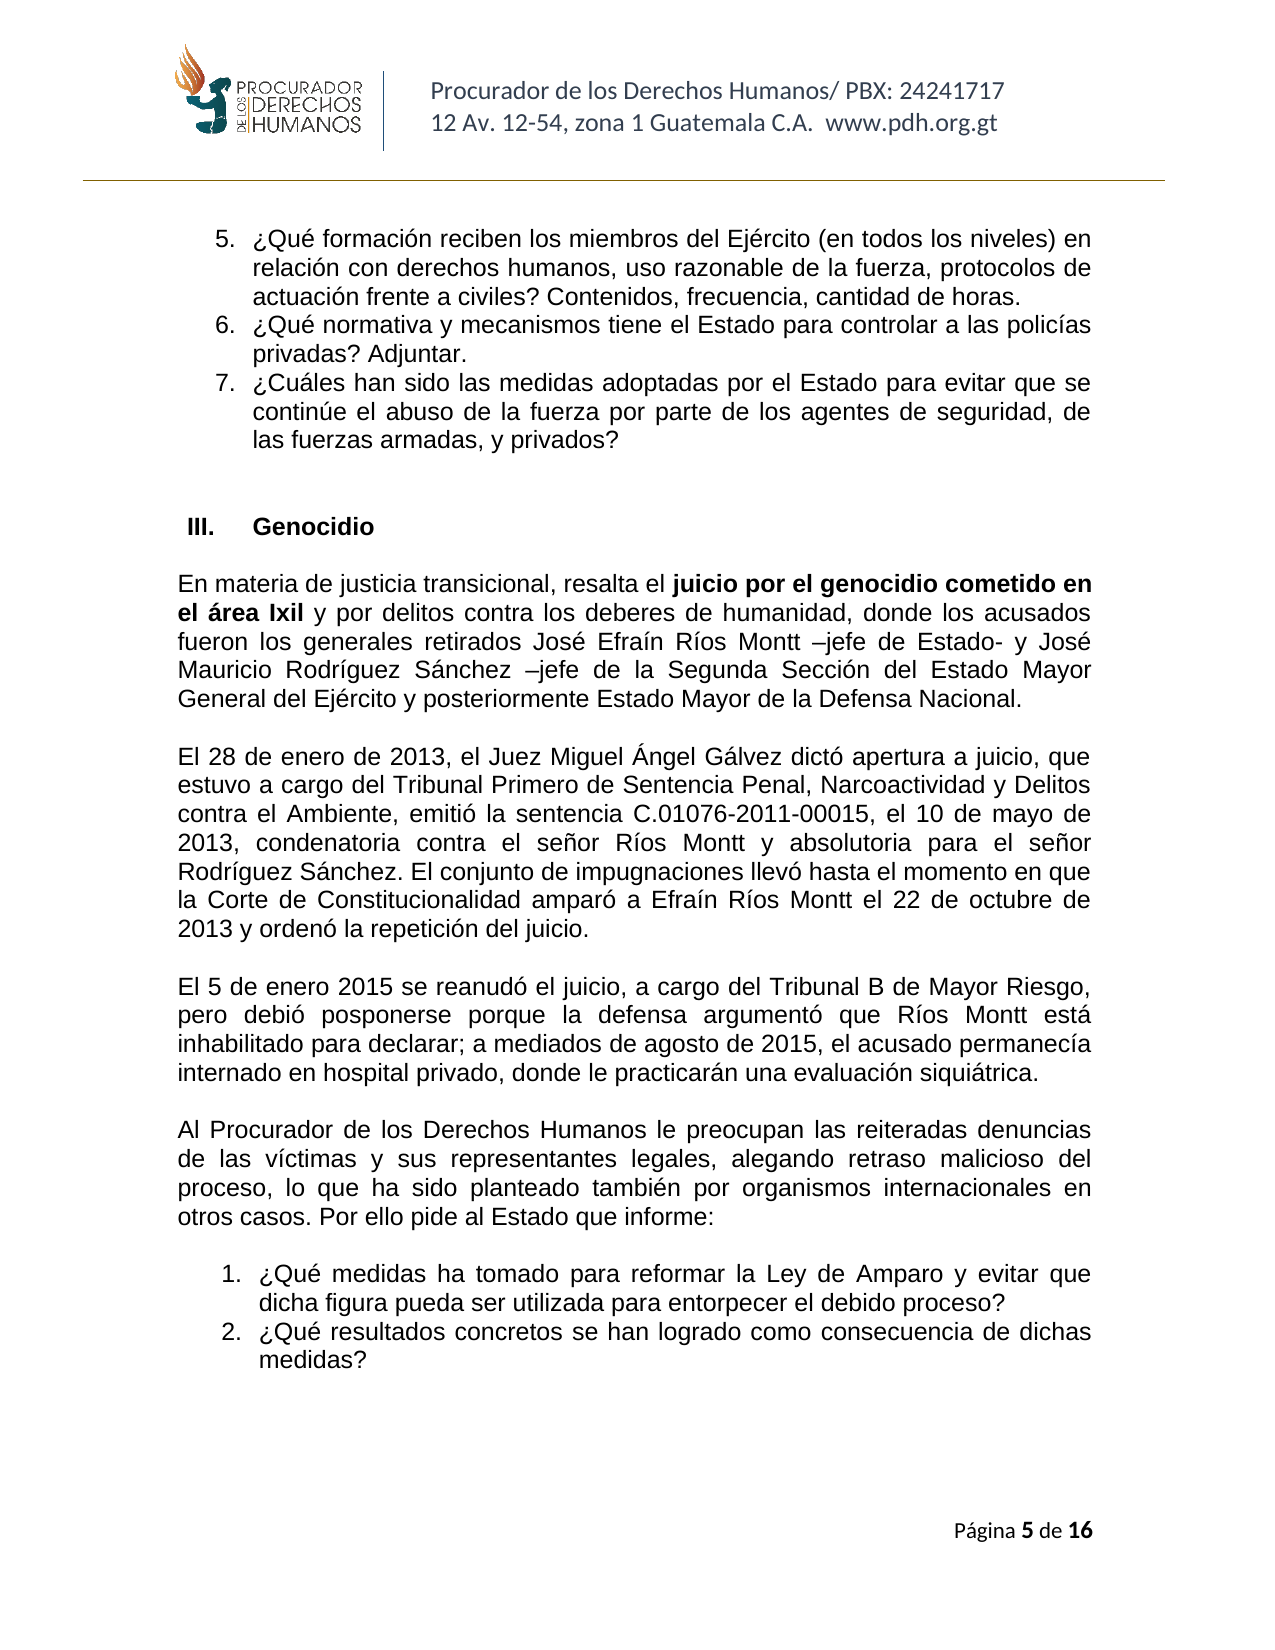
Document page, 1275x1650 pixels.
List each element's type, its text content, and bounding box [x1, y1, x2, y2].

list Genocidio [215, 512, 1093, 540]
list ¿Cuáles han sido las medidas adoptadas por el Estado para evitar que se continúe el abuso de la fuerza por parte de los agentes de seguridad, de las fuerzas armadas, y privados? [215, 368, 1093, 454]
list ¿Qué resultados concretos se han logrado como consecuencia de dichas medidas? [221, 1317, 1093, 1374]
list ¿Qué formación reciben los miembros del Ejército (en todos los niveles) en relación con derechos humanos, uso razonable de la fuerza, protocolos de actuación frente a civiles? Contenidos, frecuencia, cantidad de horas. [215, 224, 1093, 310]
picture [169, 38, 368, 140]
text El 5 de enero 2015 se reanudó el juicio, a cargo del Tribunal B de Mayor Riesgo, pero debió posponerse porque la defensa argumentó que Ríos Montt está inhabilitado para declarar; a mediados de agosto de 2015, el acusado permanecía internado en hospital privado, donde le practicarán una evaluación siquiátrica. [177, 972, 1093, 1087]
text Al Procurador de los Derechos Humanos le preocupan las reiteradas denuncias de las víctimas y sus representantes legales, alegando retraso malicioso del proceso, lo que ha sido planteado también por organismos internacionales en otros casos. Por ello pide al Estado que informe: [177, 1115, 1093, 1230]
list En materia de justicia transicional, resalta el juicio por el genocidio cometido en el área Ixil y por delitos contra los deberes de humanidad, donde los acusados fueron los generales retirados José Efraín Ríos Montt –jefe de Estado- y José Mauricio Rodríguez Sánchez –jefe de la Segunda Sección del Estado Mayor General del Ejército y posteriormente Estado Mayor de la Defensa Nacional. [177, 569, 1093, 713]
list El 28 de enero de 2013, el Juez Miguel Ángel Gálvez dictó apertura a juicio, que estuvo a cargo del Tribunal Primero de Sentencia Penal, Narcoactividad y Delitos contra el Ambiente, emitió la sentencia C.01076-2011-00015, el 10 de mayo de 2013, condenatoria contra el señor Ríos Montt y absolutoria para el señor Rodríguez Sánchez. El conjunto de impugnaciones llevó hasta el momento en que la Corte de Constitucionalidad amparó a Efraín Ríos Montt el 22 de octubre de 2013 y ordenó la repetición del juicio. [177, 742, 1093, 943]
list ¿Qué medidas ha tomado para reformar la Ley de Amparo y evitar que dicha figura pueda ser utilizada para entorpecer el debido proceso? [221, 1259, 1093, 1317]
list ¿Qué normativa y mecanismos tiene el Estado para controlar a las policías privadas? Adjuntar. [215, 310, 1093, 368]
